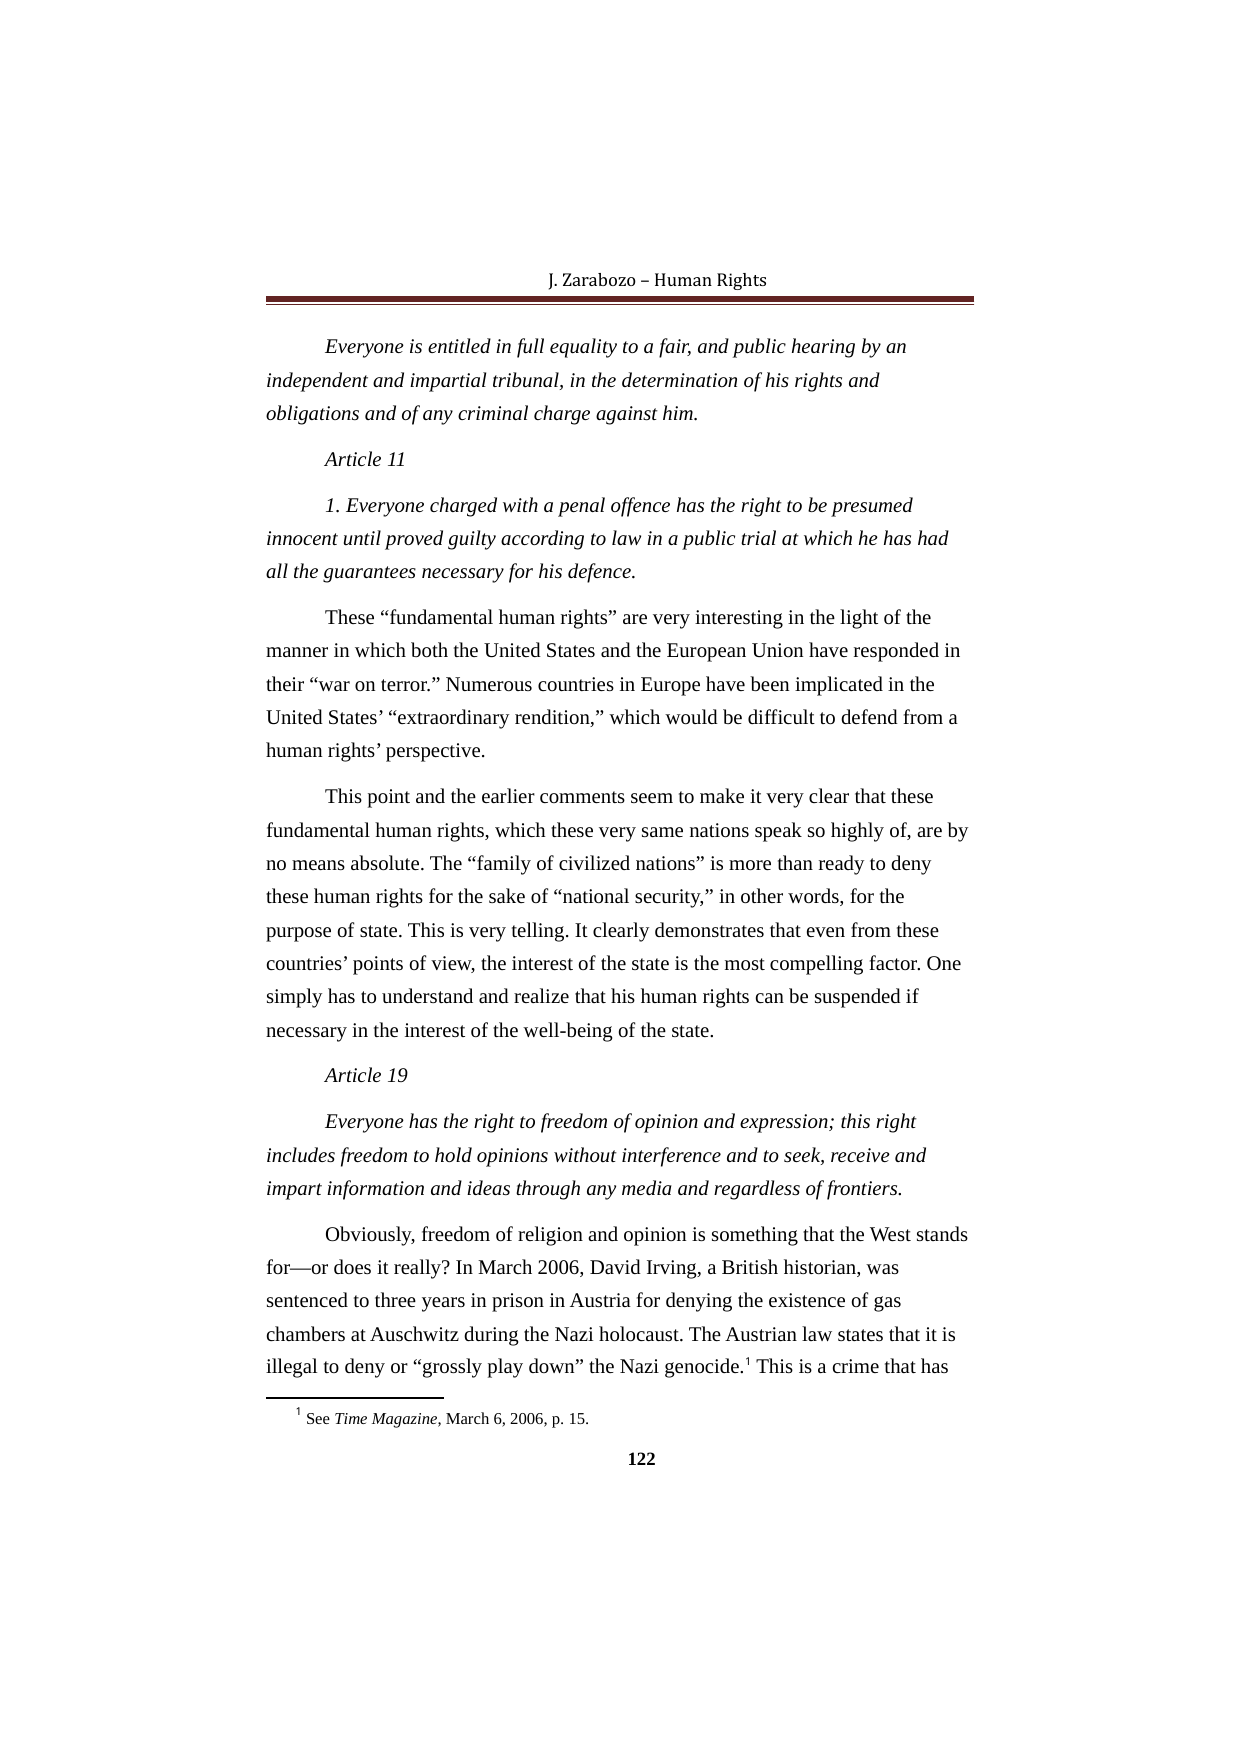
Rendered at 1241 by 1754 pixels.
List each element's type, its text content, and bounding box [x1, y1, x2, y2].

text Everyone is entitled in full equality to a fair, and public hearing by an independent and impartial tribunal, in the determination of his rights and obligations and of any criminal charge against him. [266, 325, 974, 425]
text Everyone has the right to freedom of opinion and expression; this right includes freedom to hold opinions without interference and to seek, receive and impart information and ideas through any media and regardless of frontiers. [266, 1100, 974, 1200]
text Article 19 [266, 1054, 974, 1087]
text 1. Everyone charged with a penal offence has the right to be presumed innocent until proved guilty according to law in a public trial at which he has had all the guarantees necessary for his defence. [266, 483, 974, 583]
text These “fundamental human rights” are very interesting in the light of the manner in which both the and the European Union have responded in their “war on terror.” Numerous countries in Europe have been implicated in the ’ “extraordinary rendition,” which would be difficult to defend from a human rights’ perspective. [266, 596, 974, 762]
text This point and the earlier comments seem to make it very clear that these fundamental human rights, which these very same nations speak so highly of, are by no means absolute. The “family of civilized nations” is more than ready to deny these human rights for the sake of “national security,” in other words, for the purpose of state. This is very telling. It clearly demonstrates that even from these countries’ points of view, the interest of the state is the most compelling factor. One simply has to understand and realize that his human rights can be suspended if necessary in the interest of the well-being of the state. [266, 775, 974, 1042]
text Article 11 [266, 437, 974, 471]
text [266, 1212, 974, 1379]
